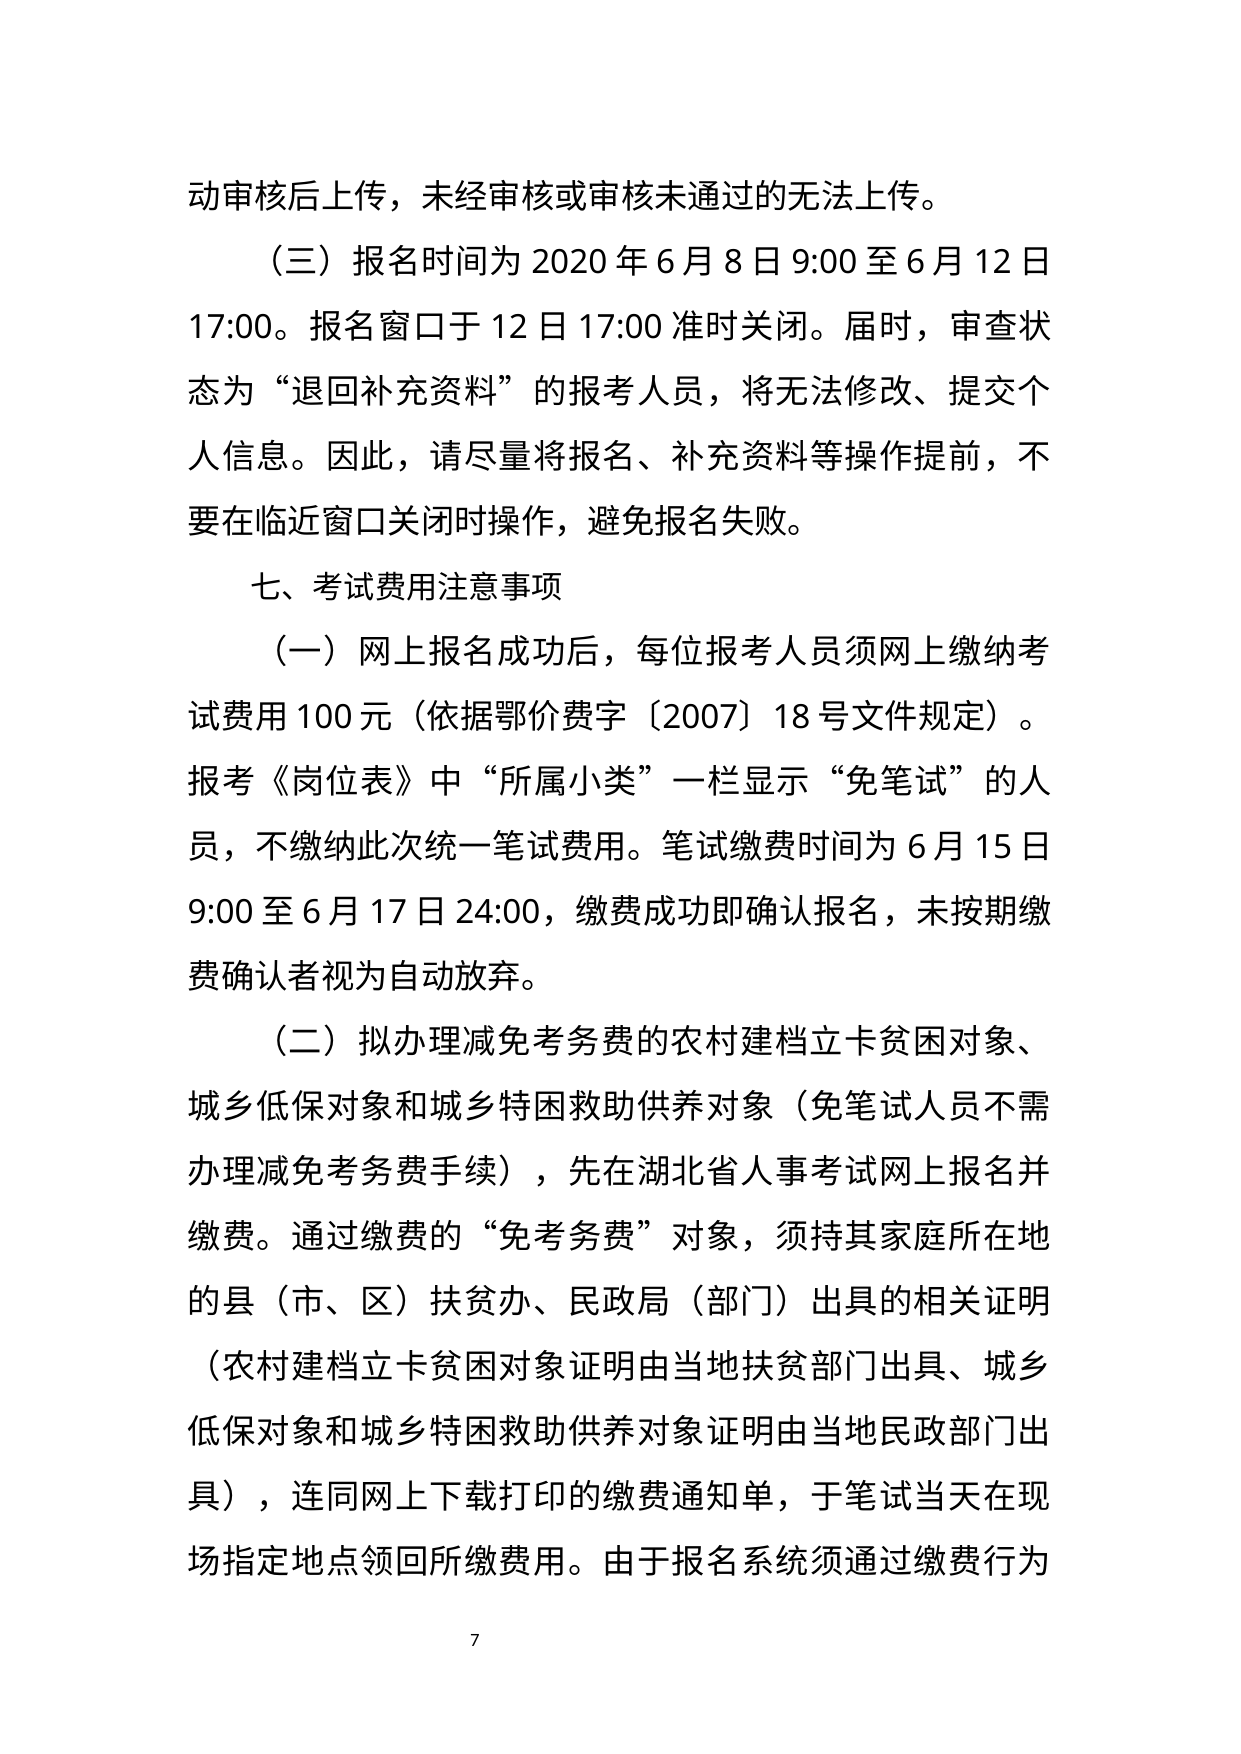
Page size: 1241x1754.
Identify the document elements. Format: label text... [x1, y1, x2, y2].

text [187, 1007, 1053, 1592]
text （三）报名时间为2020年6月8日9:00至6月12日17:00。报名窗口于12日17:00准时关闭。届时，审查状态为“退回补充资料”的报考人员，将无法修改、提交个人信息。因此，请尽量将报名、补充资料等操作提前，不要在临近窗口关闭时操作，避免报名失败。 [187, 227, 1053, 552]
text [187, 162, 1053, 227]
text （一）网上报名成功后，每位报考人员须网上缴纳考试费用100元（依据鄂价费字〔2007〕18号文件规定）。报考《岗位表》中“所属小类”一栏显示“免笔试”的人员，不缴纳此次统一笔试费用。笔试缴费时间为6月15日9:00至6月17日24:00，缴费成功即确认报名，未按期缴费确认者视为自动放弃。 [187, 617, 1053, 1007]
text 七、考试费用注意事项 [187, 552, 1053, 617]
